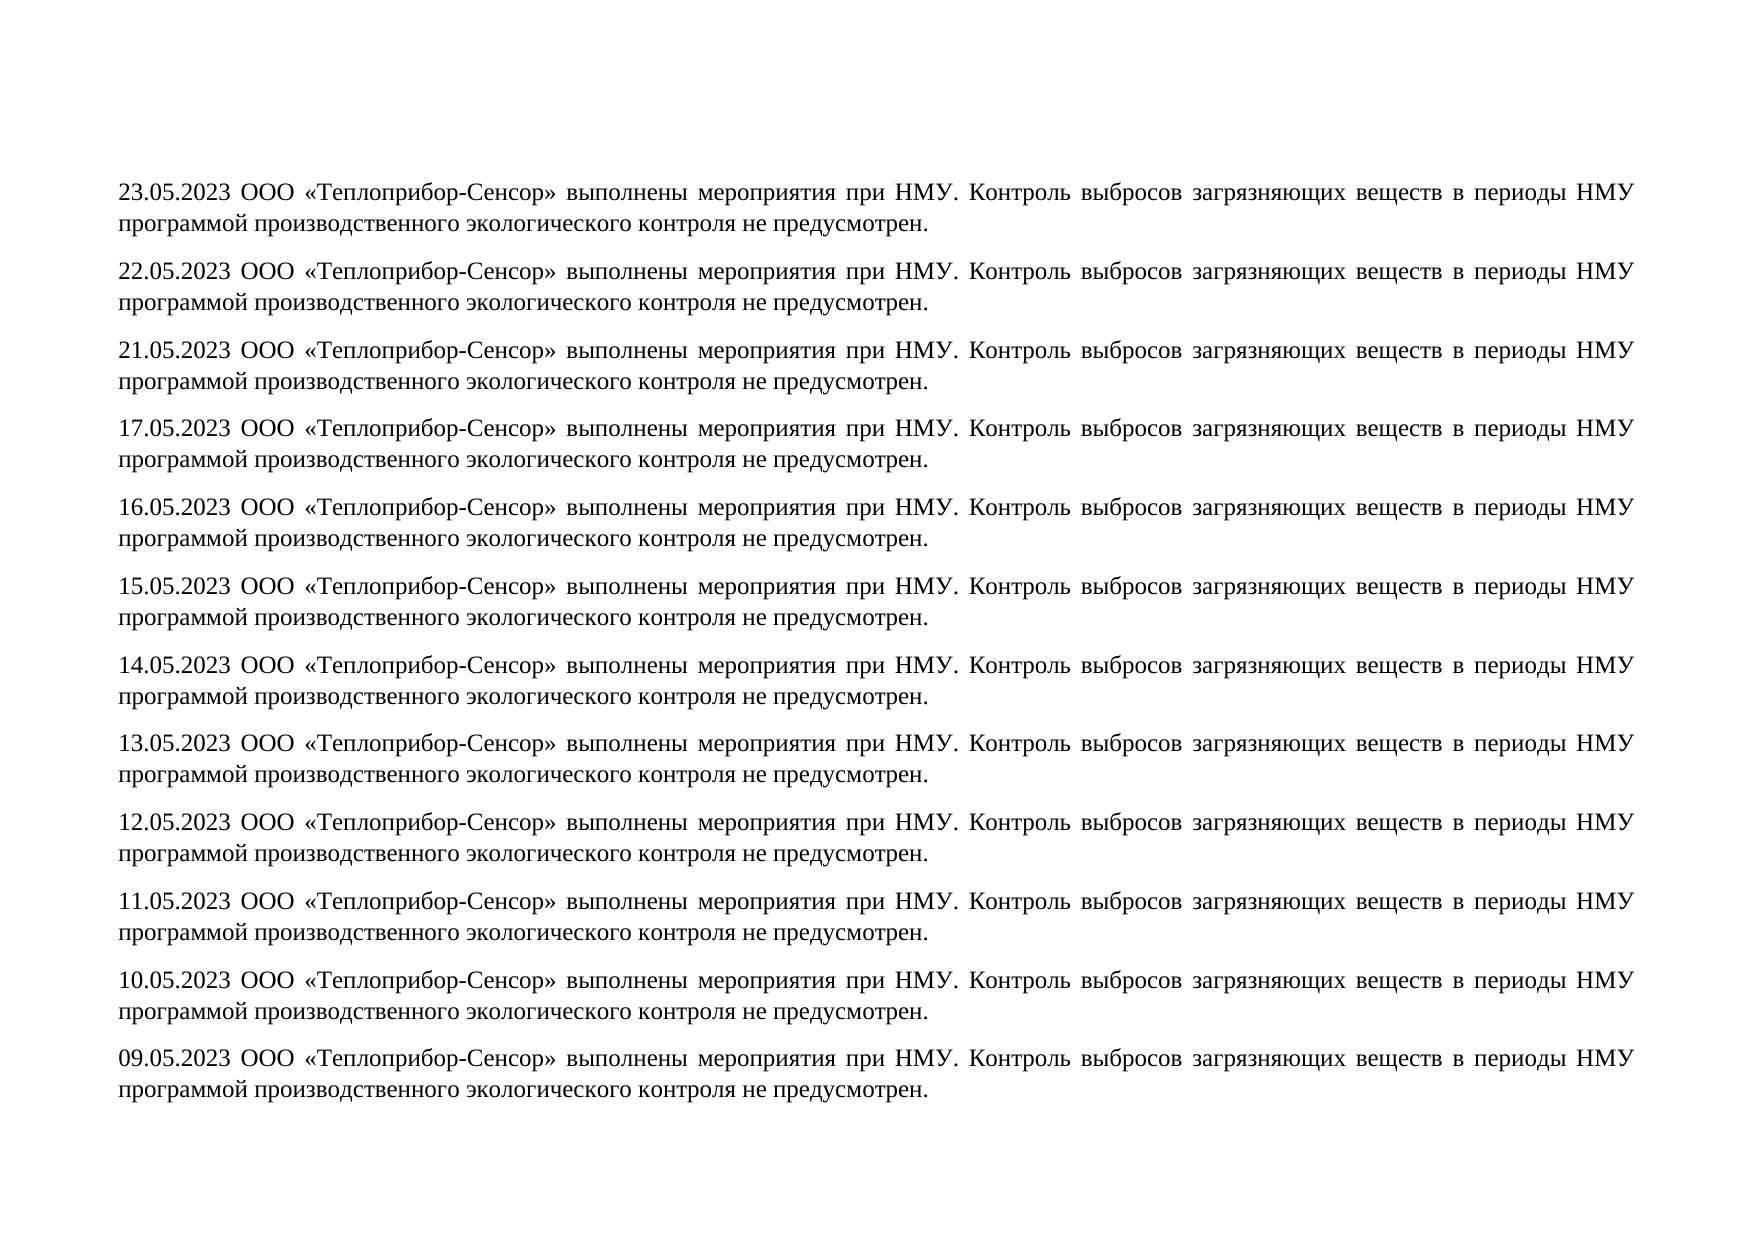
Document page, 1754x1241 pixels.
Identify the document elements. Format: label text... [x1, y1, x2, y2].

text 11.05.2023 ООО «Теплоприбор-Сенсор» выполнены мероприятия при НМУ. Контроль выбросов загрязняющих веществ в периоды НМУ программой производственного экологического контроля не предусмотрен. [118, 886, 1636, 946]
text 17.05.2023 ООО «Теплоприбор-Сенсор» выполнены мероприятия при НМУ. Контроль выбросов загрязняющих веществ в периоды НМУ программой производственного экологического контроля не предусмотрен. [118, 413, 1636, 473]
text 21.05.2023 ООО «Теплоприбор-Сенсор» выполнены мероприятия при НМУ. Контроль выбросов загрязняющих веществ в периоды НМУ программой производственного экологического контроля не предусмотрен. [118, 335, 1636, 394]
text 16.05.2023 ООО «Теплоприбор-Сенсор» выполнены мероприятия при НМУ. Контроль выбросов загрязняющих веществ в периоды НМУ программой производственного экологического контроля не предусмотрен. [118, 492, 1636, 552]
text 10.05.2023 ООО «Теплоприбор-Сенсор» выполнены мероприятия при НМУ. Контроль выбросов загрязняющих веществ в периоды НМУ программой производственного экологического контроля не предусмотрен. [118, 965, 1636, 1024]
text 14.05.2023 ООО «Теплоприбор-Сенсор» выполнены мероприятия при НМУ. Контроль выбросов загрязняющих веществ в периоды НМУ программой производственного экологического контроля не предусмотрен. [118, 650, 1636, 709]
text 12.05.2023 ООО «Теплоприбор-Сенсор» выполнены мероприятия при НМУ. Контроль выбросов загрязняющих веществ в периоды НМУ программой производственного экологического контроля не предусмотрен. [118, 807, 1636, 867]
text 13.05.2023 ООО «Теплоприбор-Сенсор» выполнены мероприятия при НМУ. Контроль выбросов загрязняющих веществ в периоды НМУ программой производственного экологического контроля не предусмотрен. [118, 728, 1636, 788]
text 15.05.2023 ООО «Теплоприбор-Сенсор» выполнены мероприятия при НМУ. Контроль выбросов загрязняющих веществ в периоды НМУ программой производственного экологического контроля не предусмотрен. [118, 571, 1636, 631]
text 23.05.2023 ООО «Теплоприбор-Сенсор» выполнены мероприятия при НМУ. Контроль выбросов загрязняющих веществ в периоды НМУ программой производственного экологического контроля не предусмотрен. [118, 177, 1636, 237]
text 22.05.2023 ООО «Теплоприбор-Сенсор» выполнены мероприятия при НМУ. Контроль выбросов загрязняющих веществ в периоды НМУ программой производственного экологического контроля не предусмотрен. [118, 256, 1636, 316]
text 09.05.2023 ООО «Теплоприбор-Сенсор» выполнены мероприятия при НМУ. Контроль выбросов загрязняющих веществ в периоды НМУ программой производственного экологического контроля не предусмотрен. [118, 1043, 1636, 1103]
